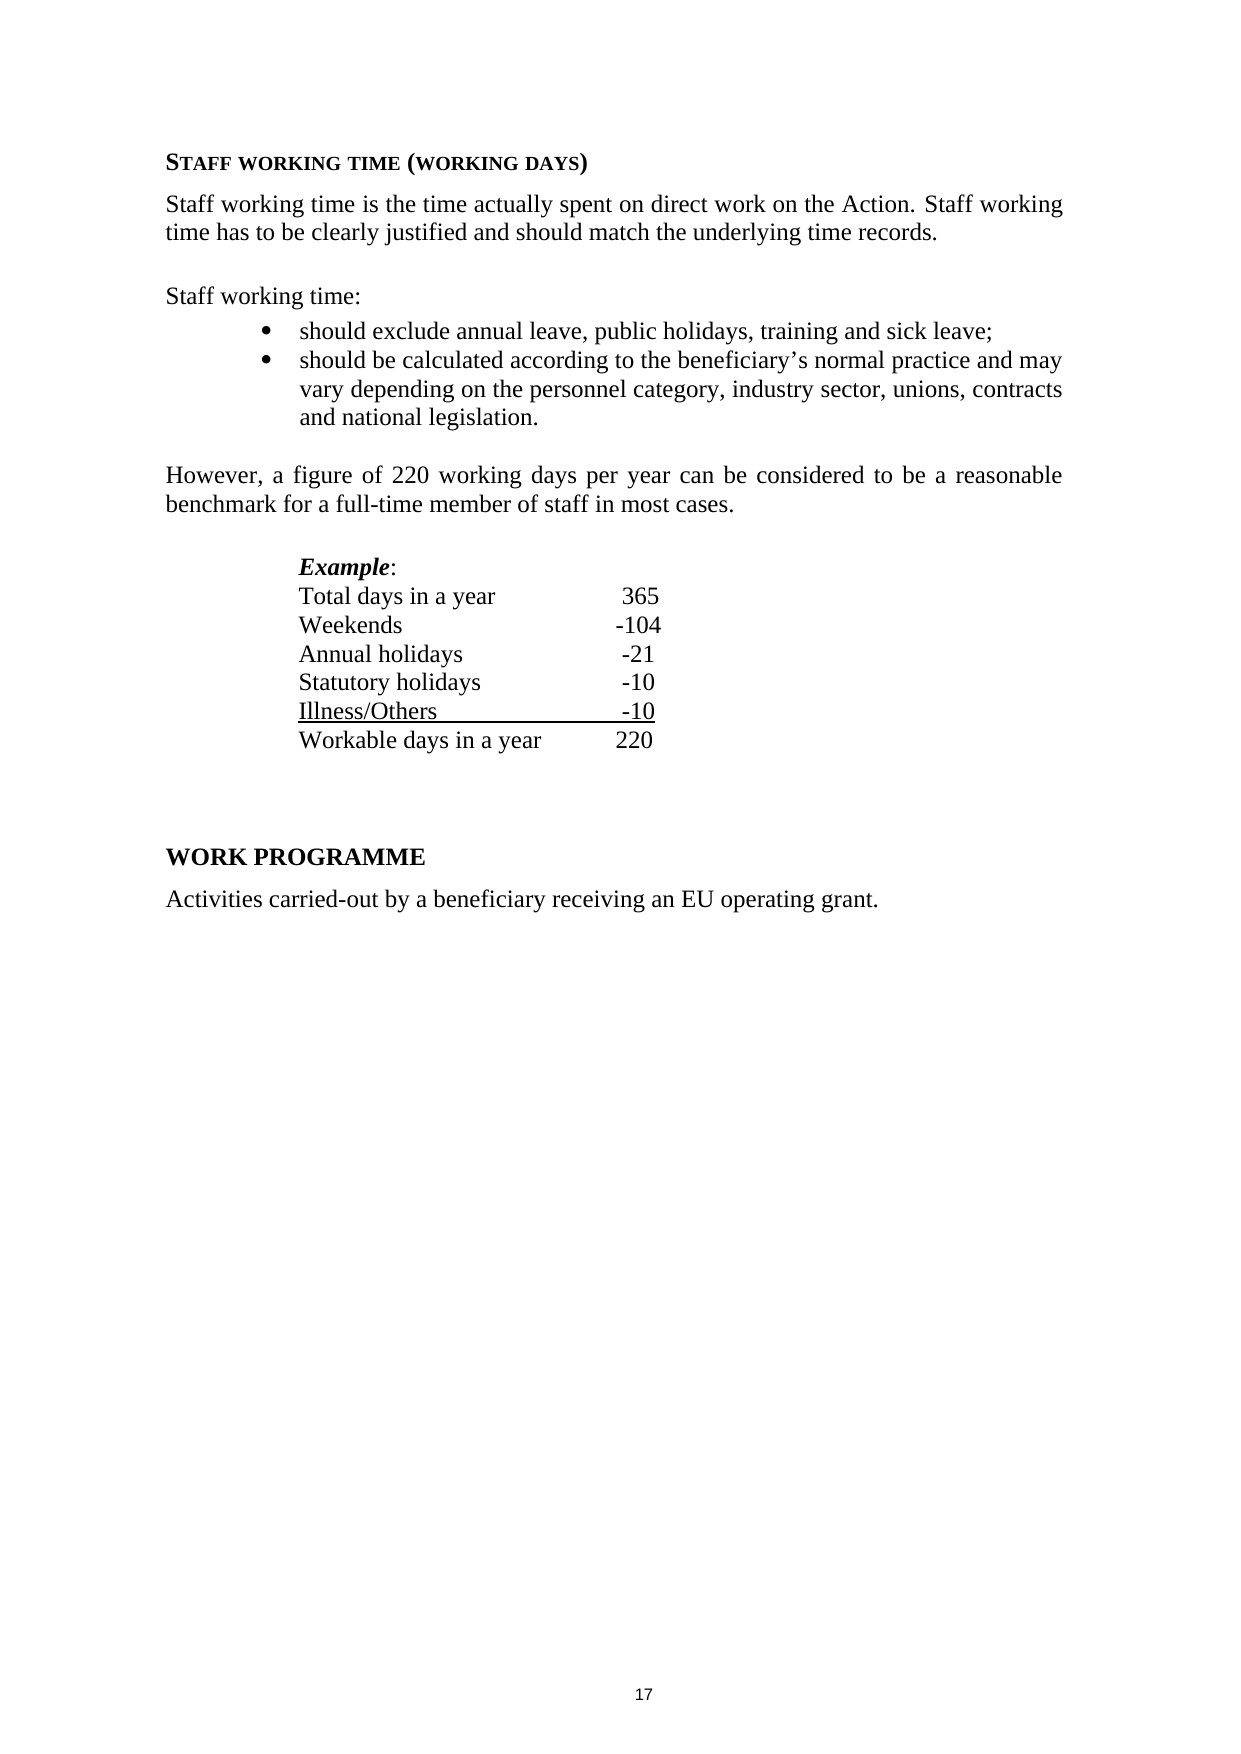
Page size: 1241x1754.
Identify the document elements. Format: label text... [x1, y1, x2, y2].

text Total days in a year 365 [298, 581, 1063, 610]
text Staff working time is the time actually spent on direct work on the Action. Staff working time has to be clearly justified and should match the underlying time records. [165, 189, 1063, 246]
list should be calculated according to the beneficiary’s normal practice and may vary depending on the personnel category, industry sector, unions, contracts and national legislation. [262, 345, 1063, 431]
text Example: [298, 552, 1063, 581]
list However, a figure of 220 working days per year can be considered to be a reasonable benchmark for a full-time member of staff in most cases. [165, 460, 1063, 517]
text Staff working time: [165, 281, 1063, 310]
text WORK PROGRAMME [165, 842, 1063, 871]
text Weekends -104 [298, 610, 1063, 639]
text Workable days in a year 220 [298, 725, 1063, 754]
list should exclude annual leave, public holidays, training and sick leave; [262, 316, 1063, 345]
text Statutory holidays -10 [298, 667, 1063, 696]
text Annual holidays -21 [298, 639, 1063, 667]
text Activities carried-out by a beneficiary receiving an EU operating grant. [165, 884, 1063, 912]
text Staff working time (working days) [165, 147, 1063, 176]
text Illness/Others -10 [298, 696, 1063, 725]
